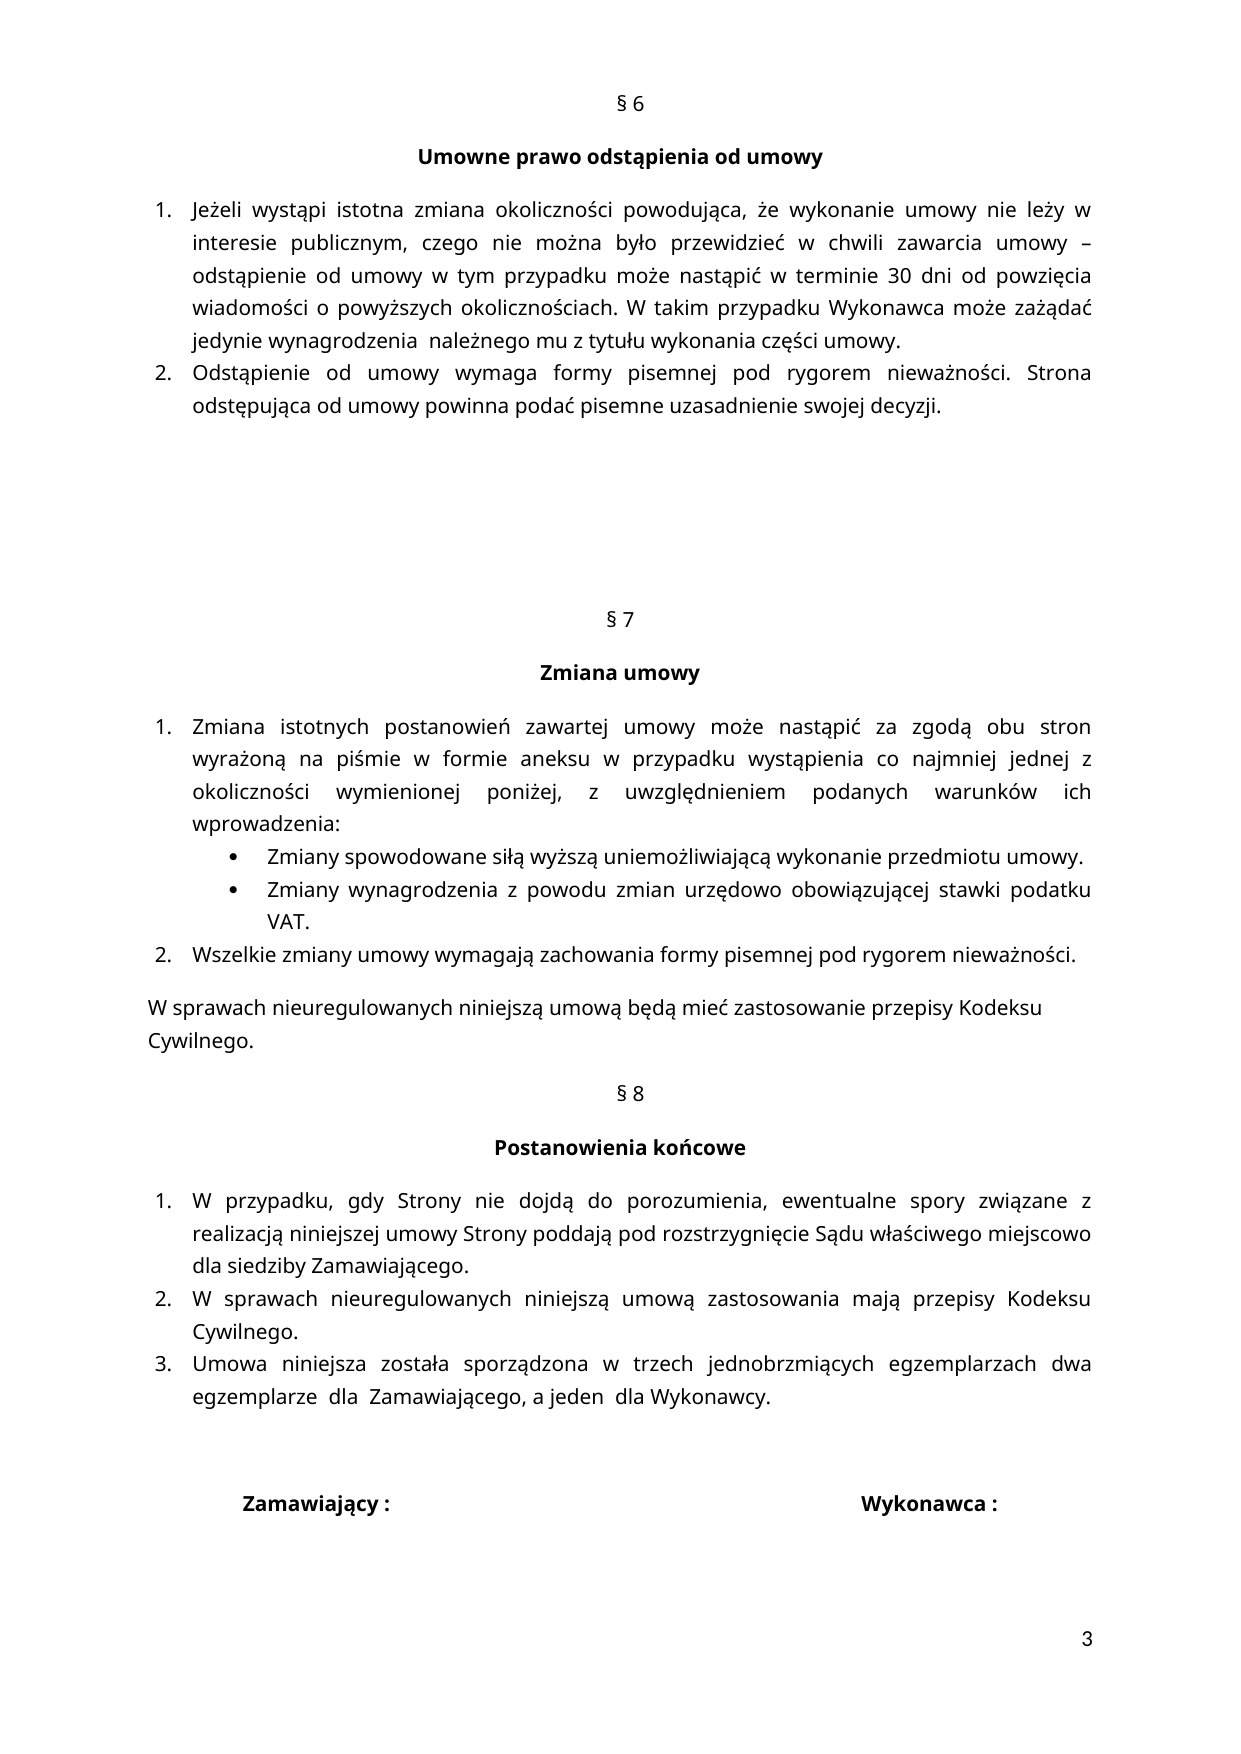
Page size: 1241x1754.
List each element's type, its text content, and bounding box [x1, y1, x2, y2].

list W sprawach nieuregulowanych niniejszą umową zastosowania mają przepisy Kodeksu Cywilnego. [154, 1284, 1093, 1345]
text § 8 [148, 1079, 1093, 1108]
text Zmiana umowy [148, 658, 1093, 687]
list Umowa niniejsza została sporządzona w trzech jednobrzmiących egzemplarzach dwa egzemplarze dla Zamawiającego, a jeden dla Wykonawcy. [154, 1349, 1093, 1410]
list W przypadku, gdy Strony nie dojdą do porozumienia, ewentualne spory związane z realizacją niniejszej umowy Strony poddają pod rozstrzygnięcie Sądu właściwego miejscowo dla siedziby Zamawiającego. [154, 1186, 1093, 1280]
list Zmiany wynagrodzenia z powodu zmian urzędowo obowiązującej stawki podatku VAT. [229, 875, 1093, 936]
text § 6 [148, 89, 1093, 117]
list Odstąpienie od umowy wymaga formy pisemnej pod rygorem nieważności. Strona odstępująca od umowy powinna podać pisemne uzasadnienie swojej decyzji. [154, 358, 1093, 419]
text W sprawach nieuregulowanych niniejszą umową będą mieć zastosowanie przepisy Kodeksu Cywilnego. [148, 993, 1093, 1054]
list Zmiany spowodowane siłą wyższą uniemożliwiającą wykonanie przedmiotu umowy. [229, 842, 1093, 871]
list Jeżeli wystąpi istotna zmiana okoliczności powodująca, że wykonanie umowy nie leży w interesie publicznym, czego nie można było przewidzieć w chwili zawarcia umowy – odstąpienie od umowy w tym przypadku może nastąpić w terminie 30 dni od powzięcia wiadomości o powyższych okolicznościach. W takim przypadku Wykonawca może zażądać jedynie wynagrodzenia należnego mu z tytułu wykonania części umowy. [154, 196, 1093, 354]
text Umowne prawo odstąpienia od umowy [148, 142, 1093, 171]
text § 7 [148, 605, 1093, 633]
text Zamawiający : Wykonawca : [148, 1489, 1093, 1517]
list Wszelkie zmiany umowy wymagają zachowania formy pisemnej pod rygorem nieważności. [154, 940, 1093, 968]
text Postanowienia końcowe [148, 1133, 1093, 1161]
list Zmiana istotnych postanowień zawartej umowy może nastąpić za zgodą obu stron wyrażoną na piśmie w formie aneksu w przypadku wystąpienia co najmniej jednej z okoliczności wymienionej poniżej, z uwzględnieniem podanych warunków ich wprowadzenia: [154, 712, 1093, 838]
